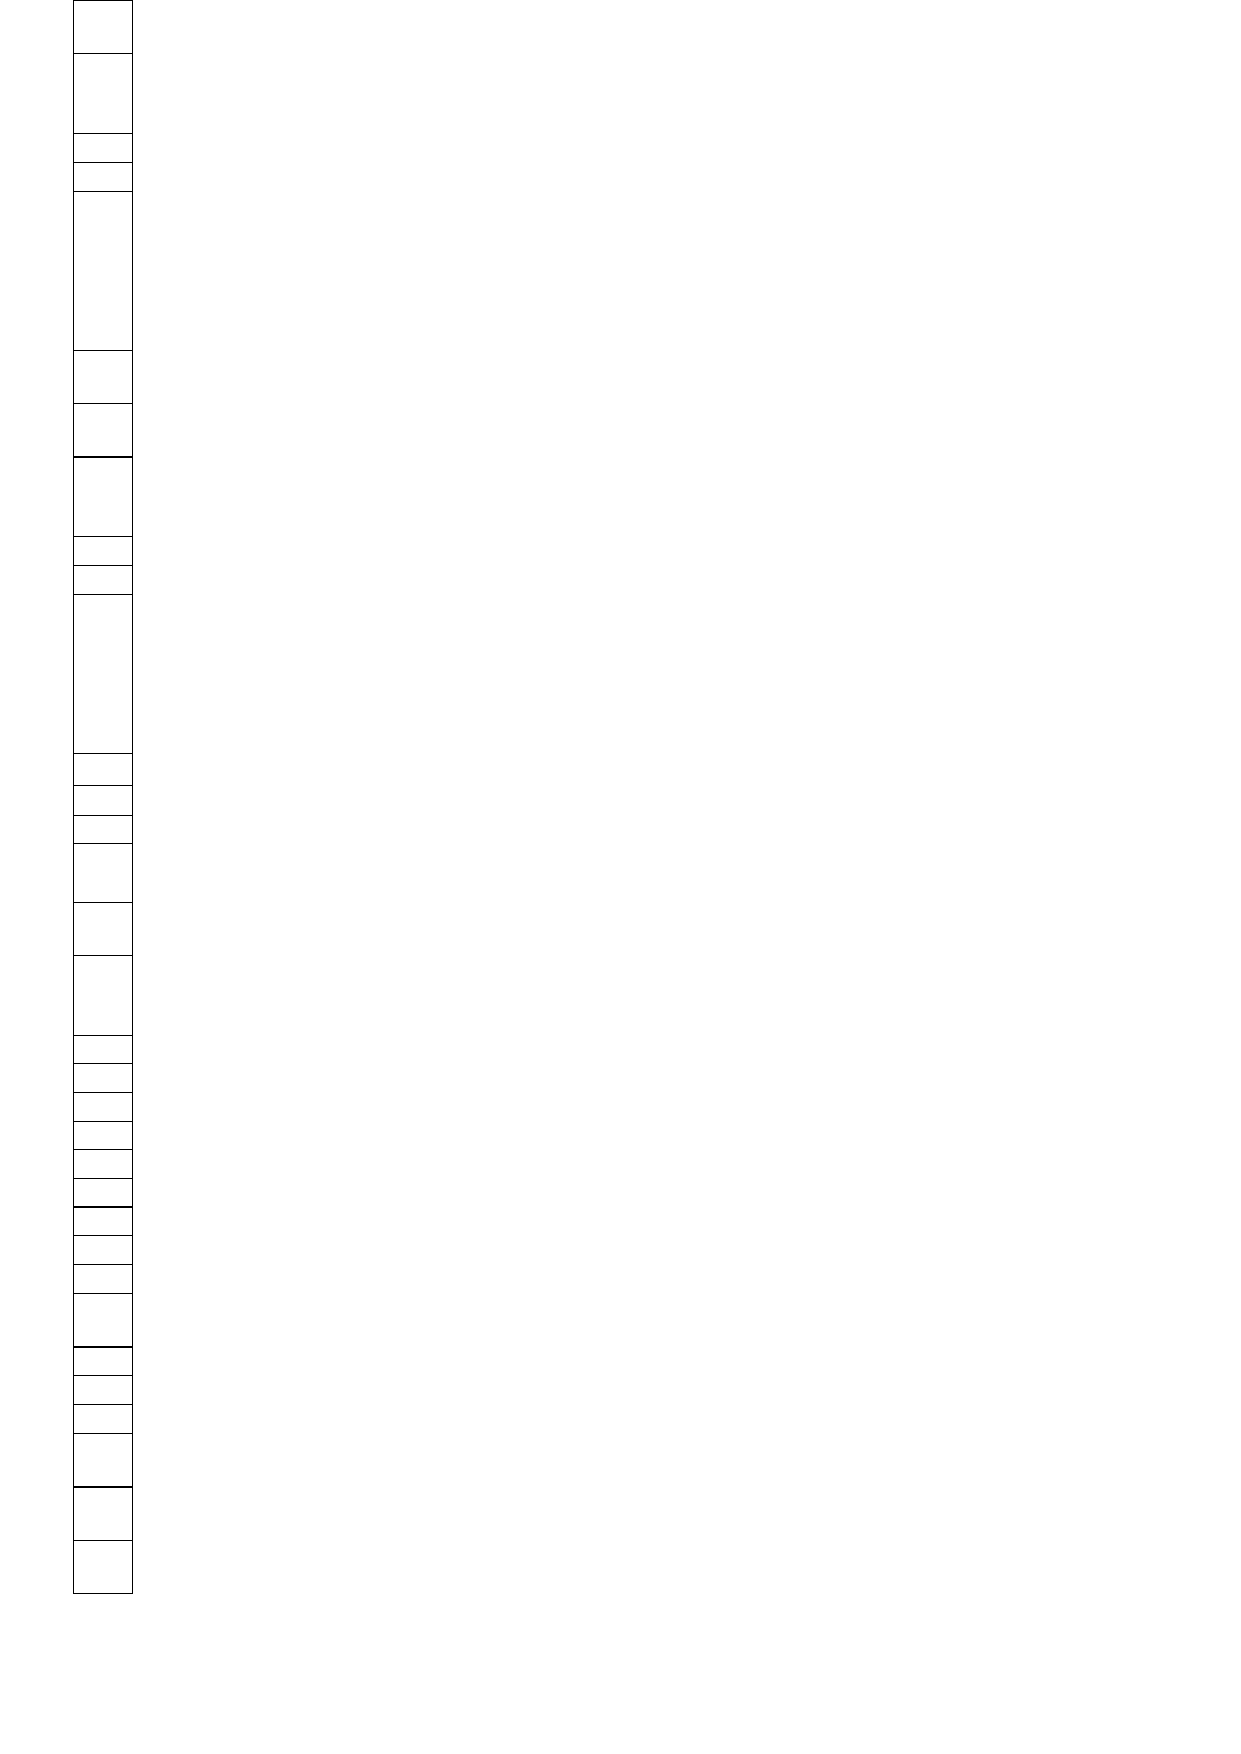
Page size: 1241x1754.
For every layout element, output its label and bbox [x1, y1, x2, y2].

table_cell [74, 134, 132, 162]
table_cell [74, 54, 132, 133]
table_cell [74, 1348, 132, 1375]
table_cell [74, 903, 132, 955]
table_cell [74, 1093, 132, 1121]
table_cell [74, 754, 132, 785]
table_cell [74, 1265, 132, 1293]
table_cell [74, 1405, 132, 1433]
table_cell [74, 1208, 132, 1235]
table_cell [74, 1236, 132, 1264]
table_cell [74, 1036, 132, 1063]
table_cell [74, 566, 132, 594]
table_cell [74, 192, 132, 350]
table_cell [74, 786, 132, 815]
table_cell [74, 351, 132, 403]
table_cell [74, 1434, 132, 1486]
table_cell [74, 956, 132, 1034]
table_cell [74, 1488, 132, 1539]
table_cell [74, 1294, 132, 1346]
table_cell [74, 458, 132, 536]
table_cell [74, 1179, 132, 1206]
table_cell [74, 537, 132, 565]
table_cell [74, 816, 132, 843]
table_cell [74, 595, 132, 753]
table_cell [74, 1, 132, 53]
table_cell [74, 844, 132, 902]
table_cell [74, 1064, 132, 1092]
table_cell [74, 1541, 132, 1593]
table_cell [74, 404, 132, 456]
table_cell [74, 1122, 132, 1149]
table_cell [74, 1150, 132, 1178]
table_cell [74, 163, 132, 191]
table_cell [74, 1376, 132, 1404]
